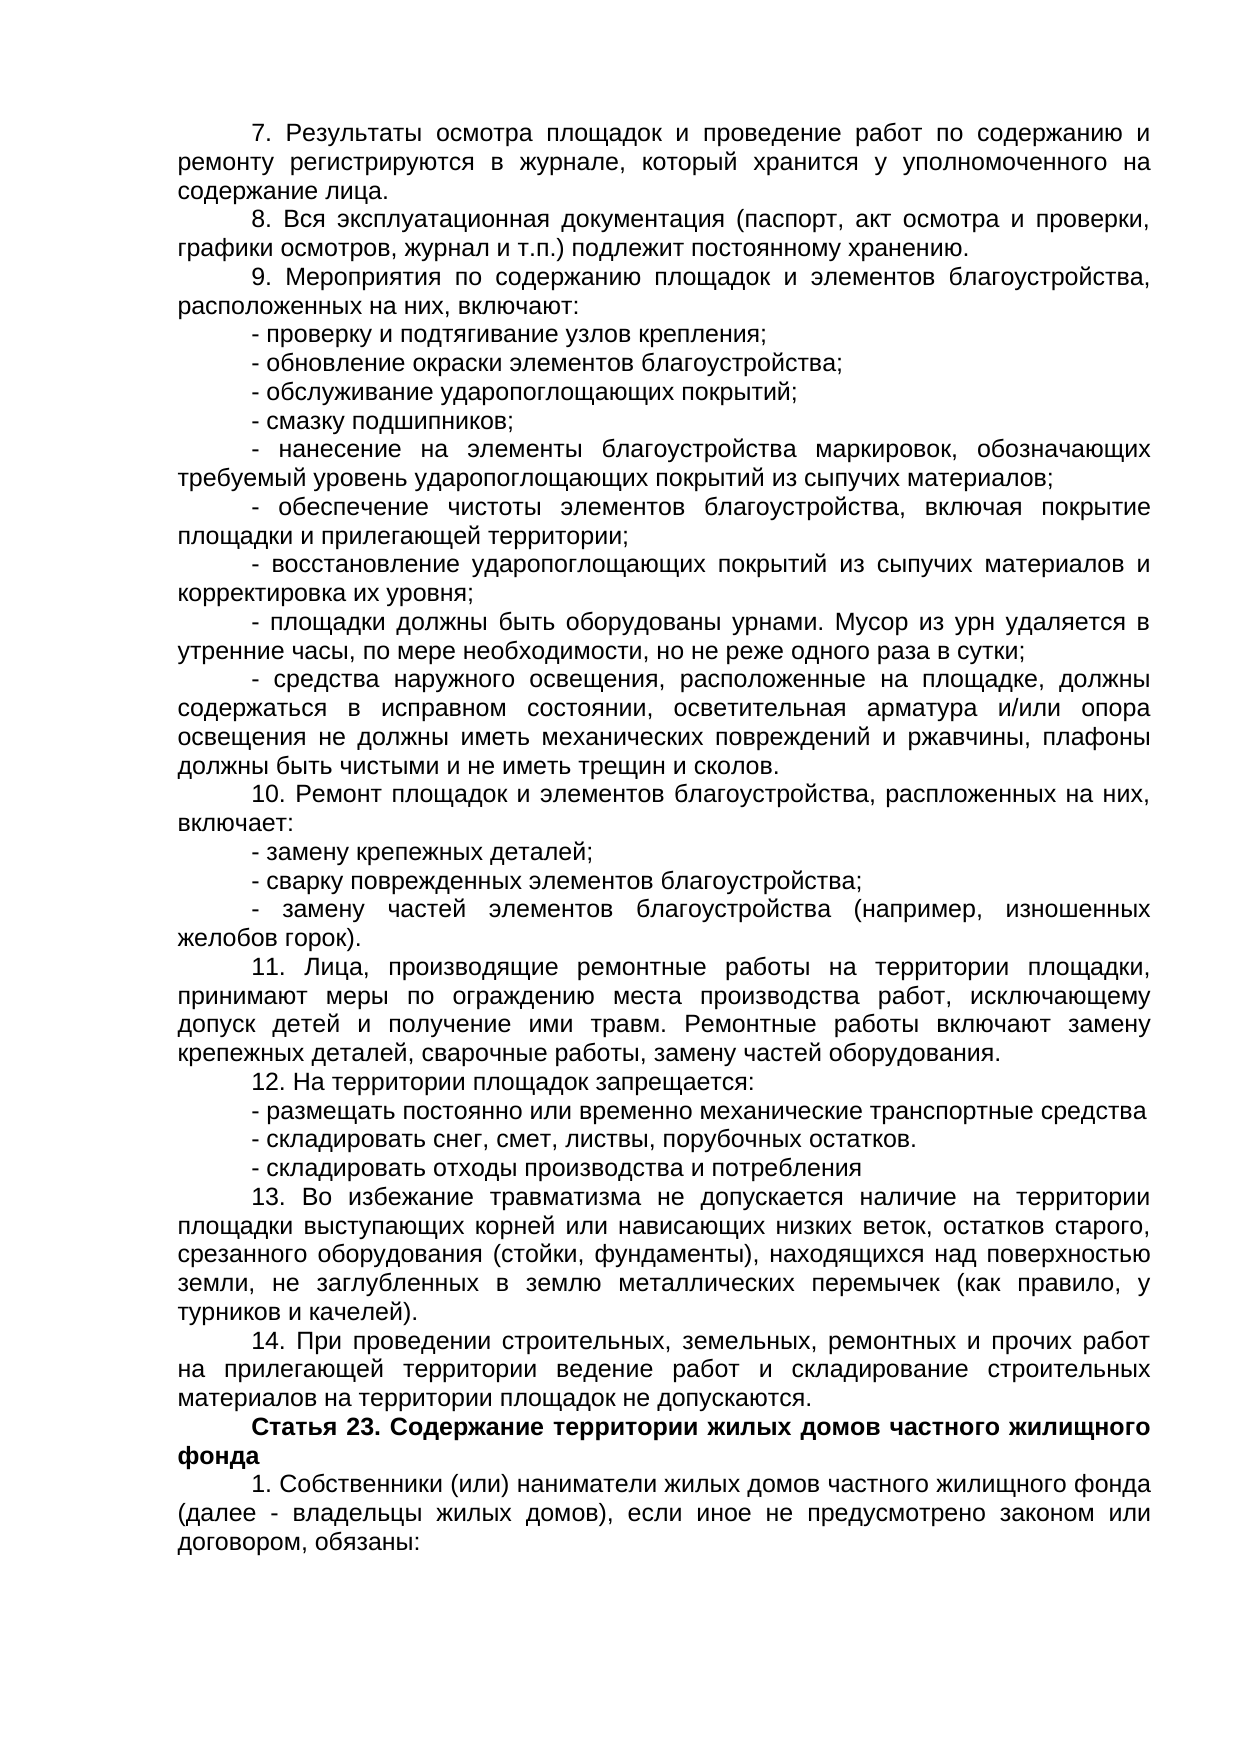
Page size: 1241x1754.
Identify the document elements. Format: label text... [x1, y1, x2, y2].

text - обновление окраски элементов благоустройства; [177, 348, 1152, 377]
text 12. На территории площадок запрещается: [177, 1067, 1152, 1096]
text - проверку и подтягивание узлов крепления; [177, 319, 1152, 348]
text 1. Собственники (или) наниматели жилых домов частного жилищного фонда (далее - владельцы жилых домов), если иное не предусмотрено законом или договором, обязаны: [177, 1469, 1152, 1556]
text 14. При проведении строительных, земельных, ремонтных и прочих работ на прилегающей территории ведение работ и складирование строительных материалов на территории площадок не допускаются. [177, 1326, 1152, 1412]
text 13. Во избежание травматизма не допускается наличие на территории площадки выступающих корней или нависающих низких веток, остатков старого, срезанного оборудования (стойки, фундаменты), находящихся над поверхностью земли, не заглубленных в землю металлических перемычек (как правило, у турников и качелей). [177, 1182, 1152, 1326]
text - размещать постоянно или временно механические транспортные средства [177, 1096, 1152, 1124]
text 11. Лица, производящие ремонтные работы на территории площадки, принимают меры по ограждению места производства работ, исключающему допуск детей и получение ими травм. Ремонтные работы включают замену крепежных деталей, сварочные работы, замену частей оборудования. [177, 952, 1152, 1067]
text 8. Вся эксплуатационная документация (паспорт, акт осмотра и проверки, графики осмотров, журнал и т.п.) подлежит постоянному хранению. [177, 204, 1152, 262]
text 9. Мероприятия по содержанию площадок и элементов благоустройства, расположенных на них, включают: [177, 262, 1152, 319]
text - замену крепежных деталей; [177, 837, 1152, 866]
text Статья 23. Содержание территории жилых домов частного жилищного фонда [177, 1412, 1152, 1469]
text - площадки должны быть оборудованы урнами. Мусор из урн удаляется в утренние часы, по мере необходимости, но не реже одного раза в сутки; [177, 607, 1152, 664]
text - обеспечение чистоты элементов благоустройства, включая покрытие площадки и прилегающей территории; [177, 492, 1152, 549]
text - нанесение на элементы благоустройства маркировок, обозначающих требуемый уровень ударопоглощающих покрытий из сыпучих материалов; [177, 434, 1152, 492]
text - складировать снег, смет, листвы, порубочных остатков. [177, 1124, 1152, 1153]
text 7. Результаты осмотра площадок и проведение работ по содержанию и ремонту регистрируются в журнале, который хранится у уполномоченного на содержание лица. [177, 118, 1152, 204]
text 10. Ремонт площадок и элементов благоустройства, распложенных на них, включает: [177, 779, 1152, 837]
text - замену частей элементов благоустройства (например, изношенных желобов горок). [177, 894, 1152, 952]
text - восстановление ударопоглощающих покрытий из сыпучих материалов и корректировка их уровня; [177, 549, 1152, 607]
text - сварку поврежденных элементов благоустройства; [177, 866, 1152, 894]
text - средства наружного освещения, расположенные на площадке, должны содержаться в исправном состоянии, осветительная арматура и/или опора освещения не должны иметь механических повреждений и ржавчины, плафоны должны быть чистыми и не иметь трещин и сколов. [177, 664, 1152, 779]
text - смазку подшипников; [177, 406, 1152, 434]
text - складировать отходы производства и потребления [177, 1153, 1152, 1182]
text - обслуживание ударопоглощающих покрытий; [177, 377, 1152, 406]
